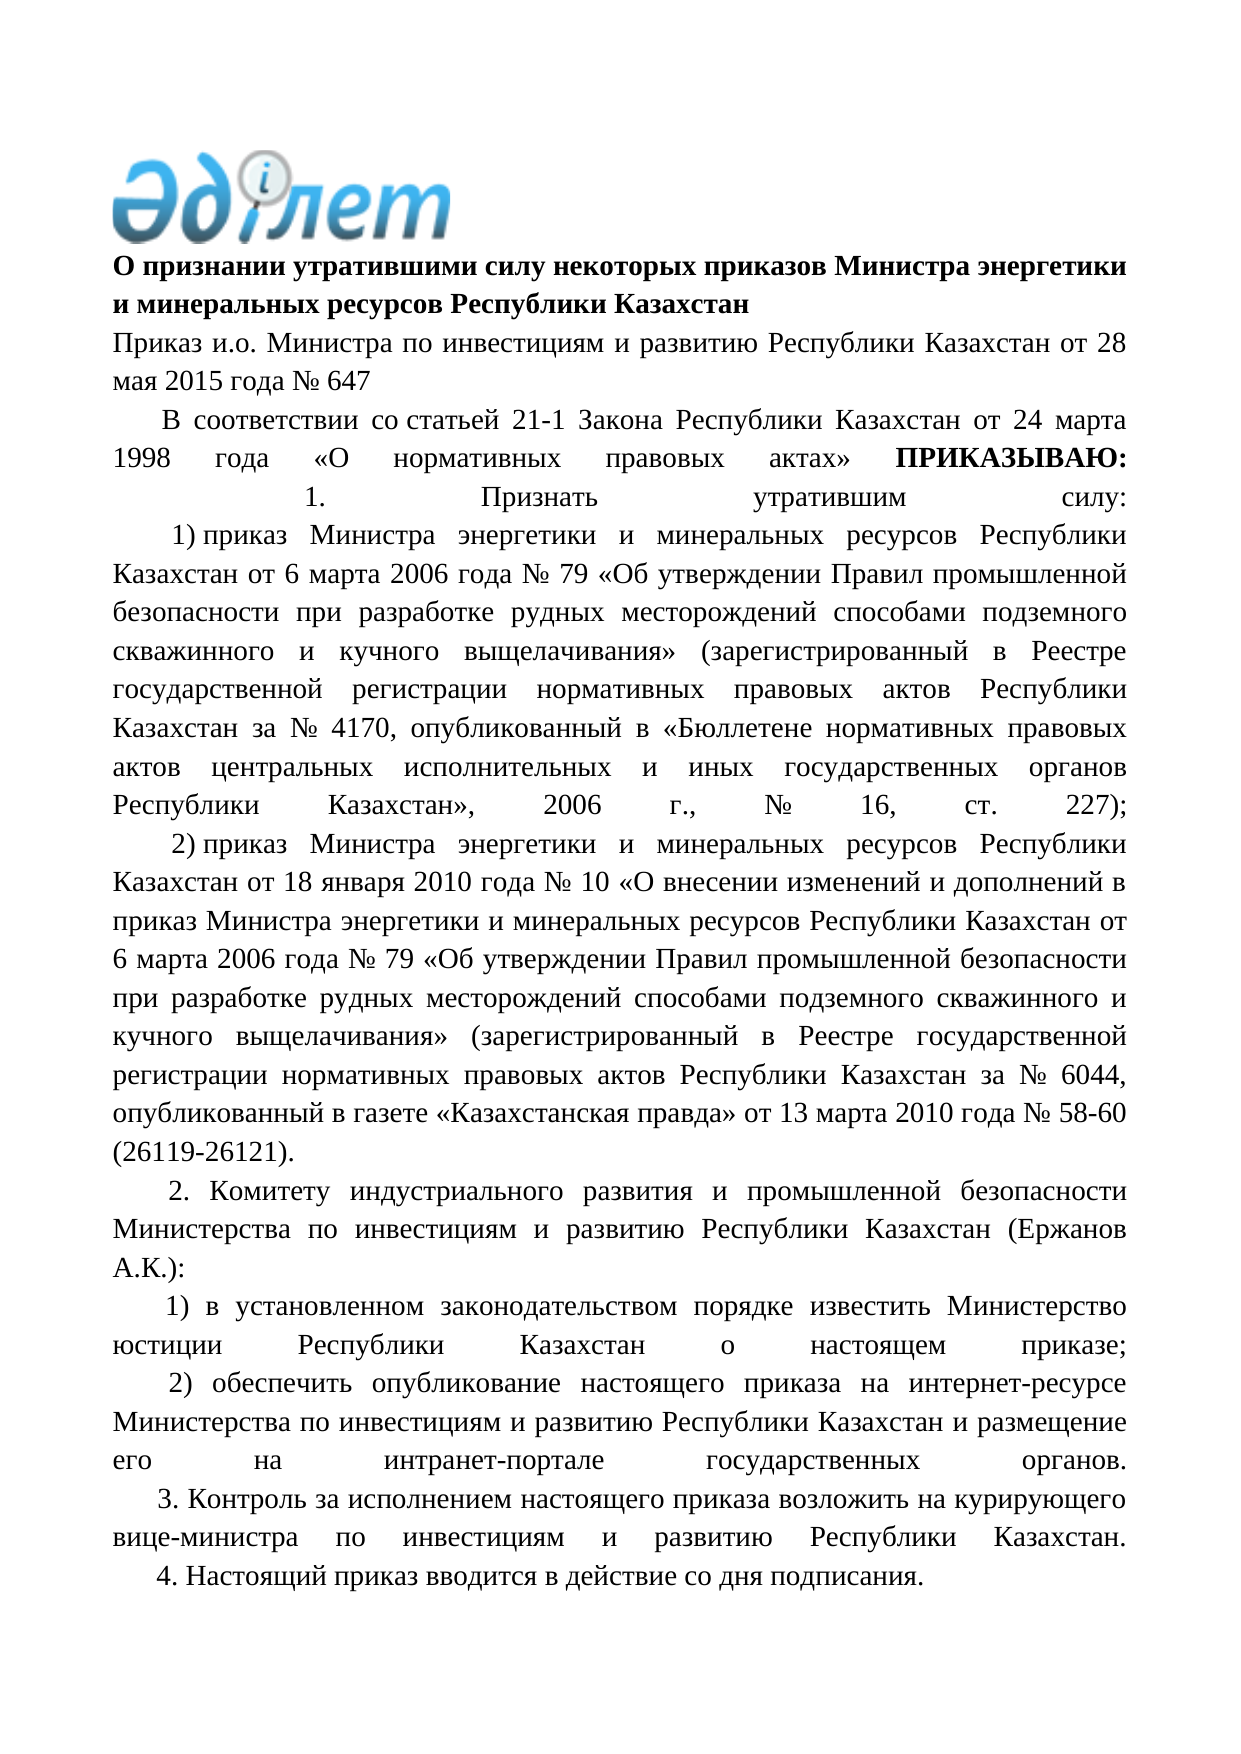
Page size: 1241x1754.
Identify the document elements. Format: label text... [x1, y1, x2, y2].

text Приказ и.о. Министра по инвестициям и развитию Республики Казахстан от 28 мая 2015 года № 647 [112, 325, 1128, 397]
text О признании утратившими силу некоторых приказов Министра энергетики и минеральных ресурсов Республики Казахстан [112, 248, 1128, 320]
picture [112, 150, 451, 244]
text В соответствии со статьей 21-1 Закона Республики Казахстан от 24 марта 1998 года «О нормативных правовых актах» ПРИКАЗЫВАЮ: 1. Признать утратившим силу: 1) приказ Министра энергетики и минеральных ресурсов Республики Казахстан от 6 марта 2006 года № 79 «Об утверждении Правил промышленной безопасности при разработке рудных месторождений способами подземного скважинного и кучного выщелачивания» (зарегистрированный в Реестре государственной регистрации нормативных правовых актов Республики Казахстан за № 4170, опубликованный в «Бюллетене нормативных правовых актов центральных исполнительных и иных государственных органов Республики Казахстан», 2006 г., № 16, ст. 227); 2) приказ Министра энергетики и минеральных ресурсов Республики Казахстан от 18 января 2010 года № 10 «О внесении изменений и дополнений в приказ Министра энергетики и минеральных ресурсов Республики Казахстан от 6 марта 2006 года № 79 «Об утверждении Правил промышленной безопасности при разработке рудных месторождений способами подземного скважинного и кучного выщелачивания» (зарегистрированный в Реестре государственной регистрации нормативных правовых актов Республики Казахстан за № 6044, опубликованный в газете «Казахстанская правда» от 13 марта 2010 года № 58-60 (26119-26121). 2. Комитету индустриального развития и промышленной безопасности Министерства по инвестициям и развитию Республики Казахстан (Ержанов А.К.): 1) в установленном законодательством порядке известить Министерство юстиции Республики Казахстан о настоящем приказе; 2) обеспечить опубликование настоящего приказа на интернет-ресурсе Министерства по инвестициям и развитию Республики Казахстан и размещение его на интранет-портале государственных органов. 3. Контроль за исполнением настоящего приказа возложить на курирующего вице-министра по инвестициям и развитию Республики Казахстан. 4. Настоящий приказ вводится в действие со дня подписания. [112, 402, 1128, 1592]
